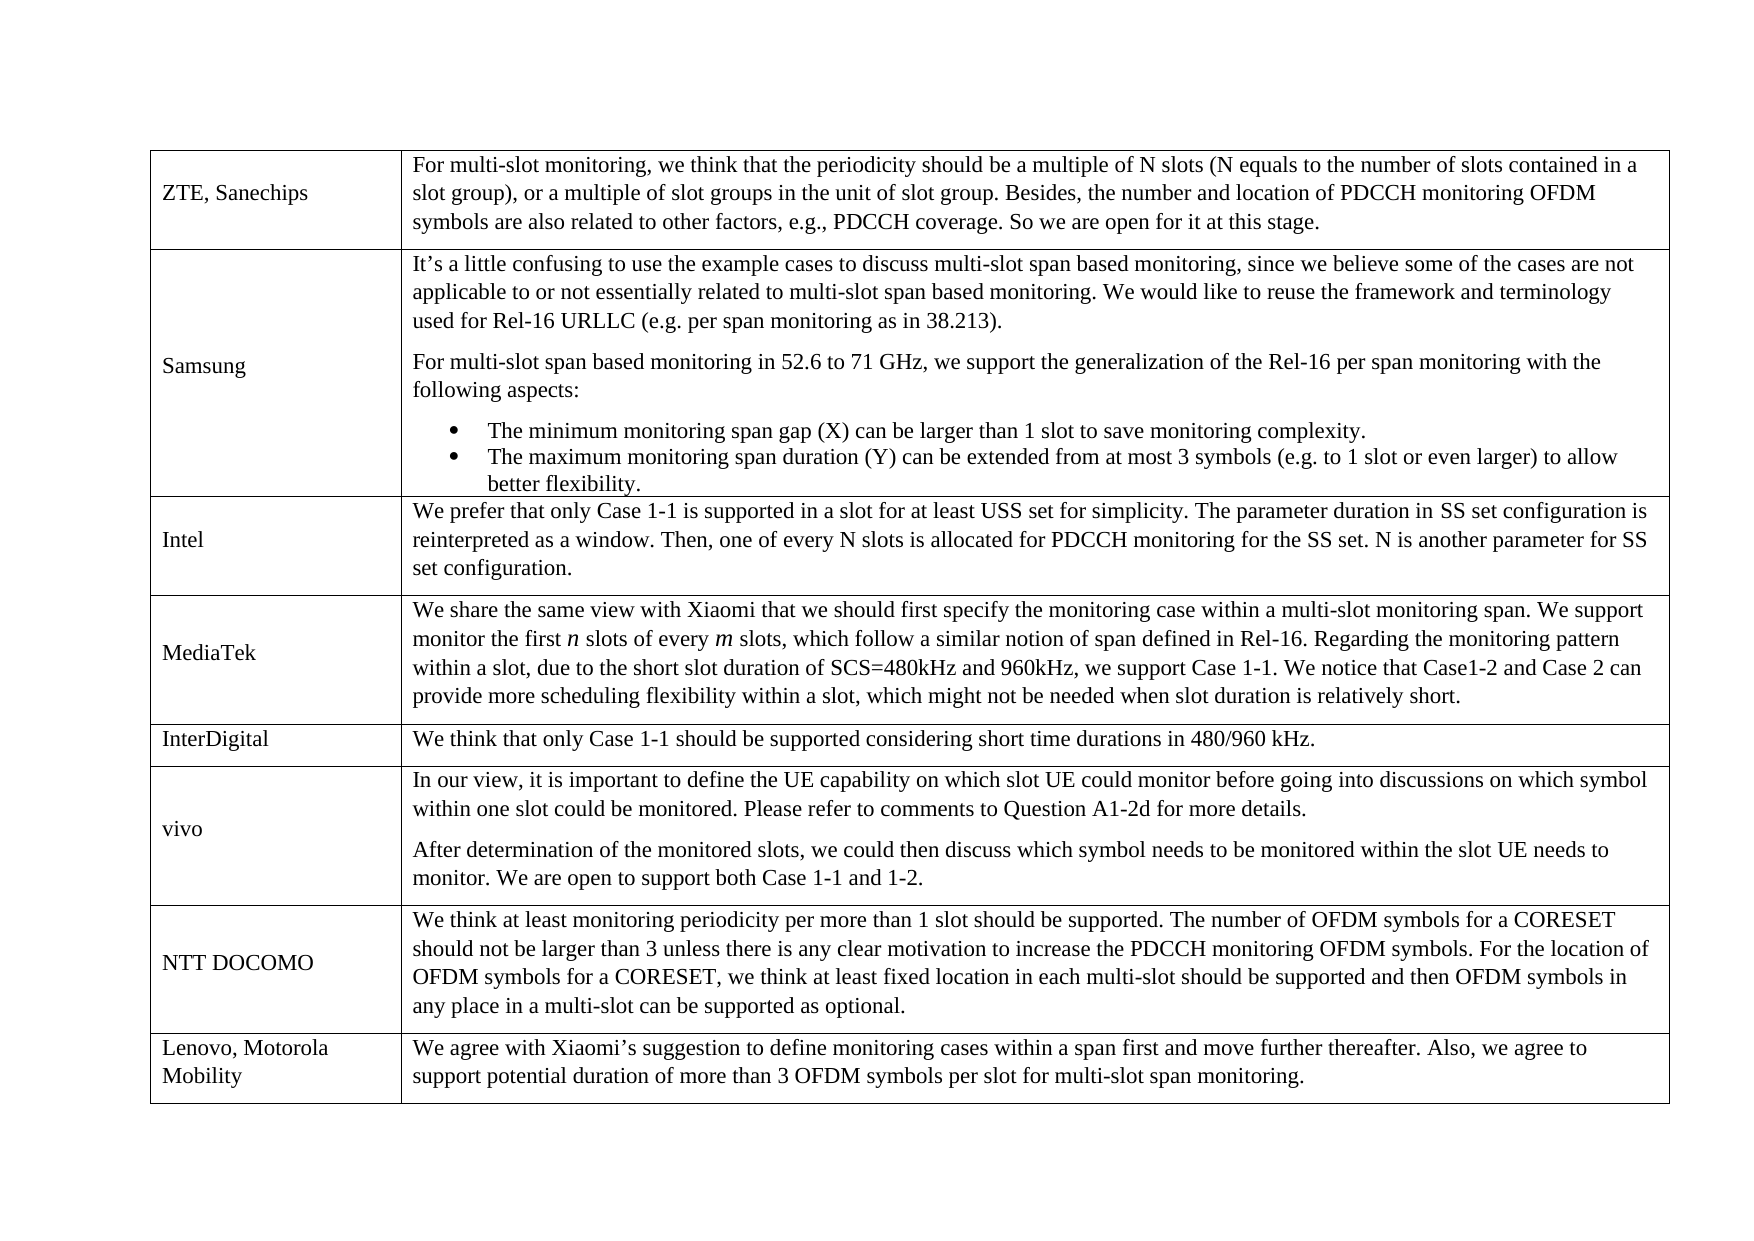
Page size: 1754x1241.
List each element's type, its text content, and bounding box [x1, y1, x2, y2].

table_cell vivo [151, 767, 401, 905]
table_cell We think at least monitoring periodicity per more than 1 slot should be supported. The number of OFDM symbols for a CORESET should not be larger than 3 unless there is any clear motivation to increase the PDCCH monitoring OFDM symbols. For the location of OFDM symbols for a CORESET, we think at least fixed location in each multi-slot should be supported and then OFDM symbols in any place in a multi-slot can be supported as optional. [402, 906, 1669, 1033]
table_cell MediaTek [151, 596, 401, 723]
table_cell In our view, it is important to define the UE capability on which slot UE could monitor before going into discussions on which symbol within one slot could be monitored. Please refer to comments to Question A1-2d for more details. After determination of the monitored slots, we could then discuss which symbol needs to be monitored within the slot UE needs to monitor. We are open to support both Case 1-1 and 1-2. [402, 767, 1669, 905]
table_cell InterDigital [151, 725, 401, 766]
table_cell For multi-slot monitoring, we think that the periodicity should be a multiple of N slots (N equals to the number of slots contained in a slot group), or a multiple of slot groups in the unit of slot group. Besides, the number and location of PDCCH monitoring OFDM symbols are also related to other factors, e.g., PDCCH coverage. So we are open for it at this stage. [402, 151, 1669, 249]
table_cell Samsung [151, 250, 401, 496]
table_cell NTT DOCOMO [151, 906, 401, 1033]
table_cell We share the same view with Xiaomi that we should first specify the monitoring case within a multi-slot monitoring span. We support monitor the first slots of every slots, which follow a similar notion of span defined in Rel-16. Regarding the monitoring pattern within a slot, due to the short slot duration of SCS=480kHz and 960kHz, we support Case 1-1. We notice that Case1-2 and Case 2 can provide more scheduling flexibility within a slot, which might not be needed when slot duration is relatively short. [402, 596, 1669, 723]
table_cell It’s a little confusing to use the example cases to discuss multi-slot span based monitoring, since we believe some of the cases are not applicable to or not essentially related to multi-slot span based monitoring. We would like to reuse the framework and terminology used for Rel-16 URLLC (e.g. per span monitoring as in 38.213). For multi-slot span based monitoring in 52.6 to 71 GHz, we support the generalization of the Rel-16 per span monitoring with the following aspects: The minimum monitoring span gap (X) can be larger than 1 slot to save monitoring complexity. The maximum monitoring span duration (Y) can be extended from at most 3 symbols (e.g. to 1 slot or even larger) to allow better flexibility. [402, 250, 1669, 496]
table_cell We think that only Case 1-1 should be supported considering short time durations in 480/960 kHz. [402, 725, 1669, 766]
table_cell Intel [151, 497, 401, 595]
table_cell We prefer that only Case 1-1 is supported in a slot for at least USS set for simplicity. The parameter duration in SS set configuration is reinterpreted as a window. Then, one of every N slots is allocated for PDCCH monitoring for the SS set. N is another parameter for SS set configuration. [402, 497, 1669, 595]
table_cell ZTE, Sanechips [151, 151, 401, 249]
table_cell We agree with Xiaomi’s suggestion to define monitoring cases within a span first and move further thereafter. Also, we agree to support potential duration of more than 3 OFDM symbols per slot for multi-slot span monitoring. [402, 1034, 1669, 1103]
table_cell Lenovo, Motorola Mobility [151, 1034, 401, 1103]
